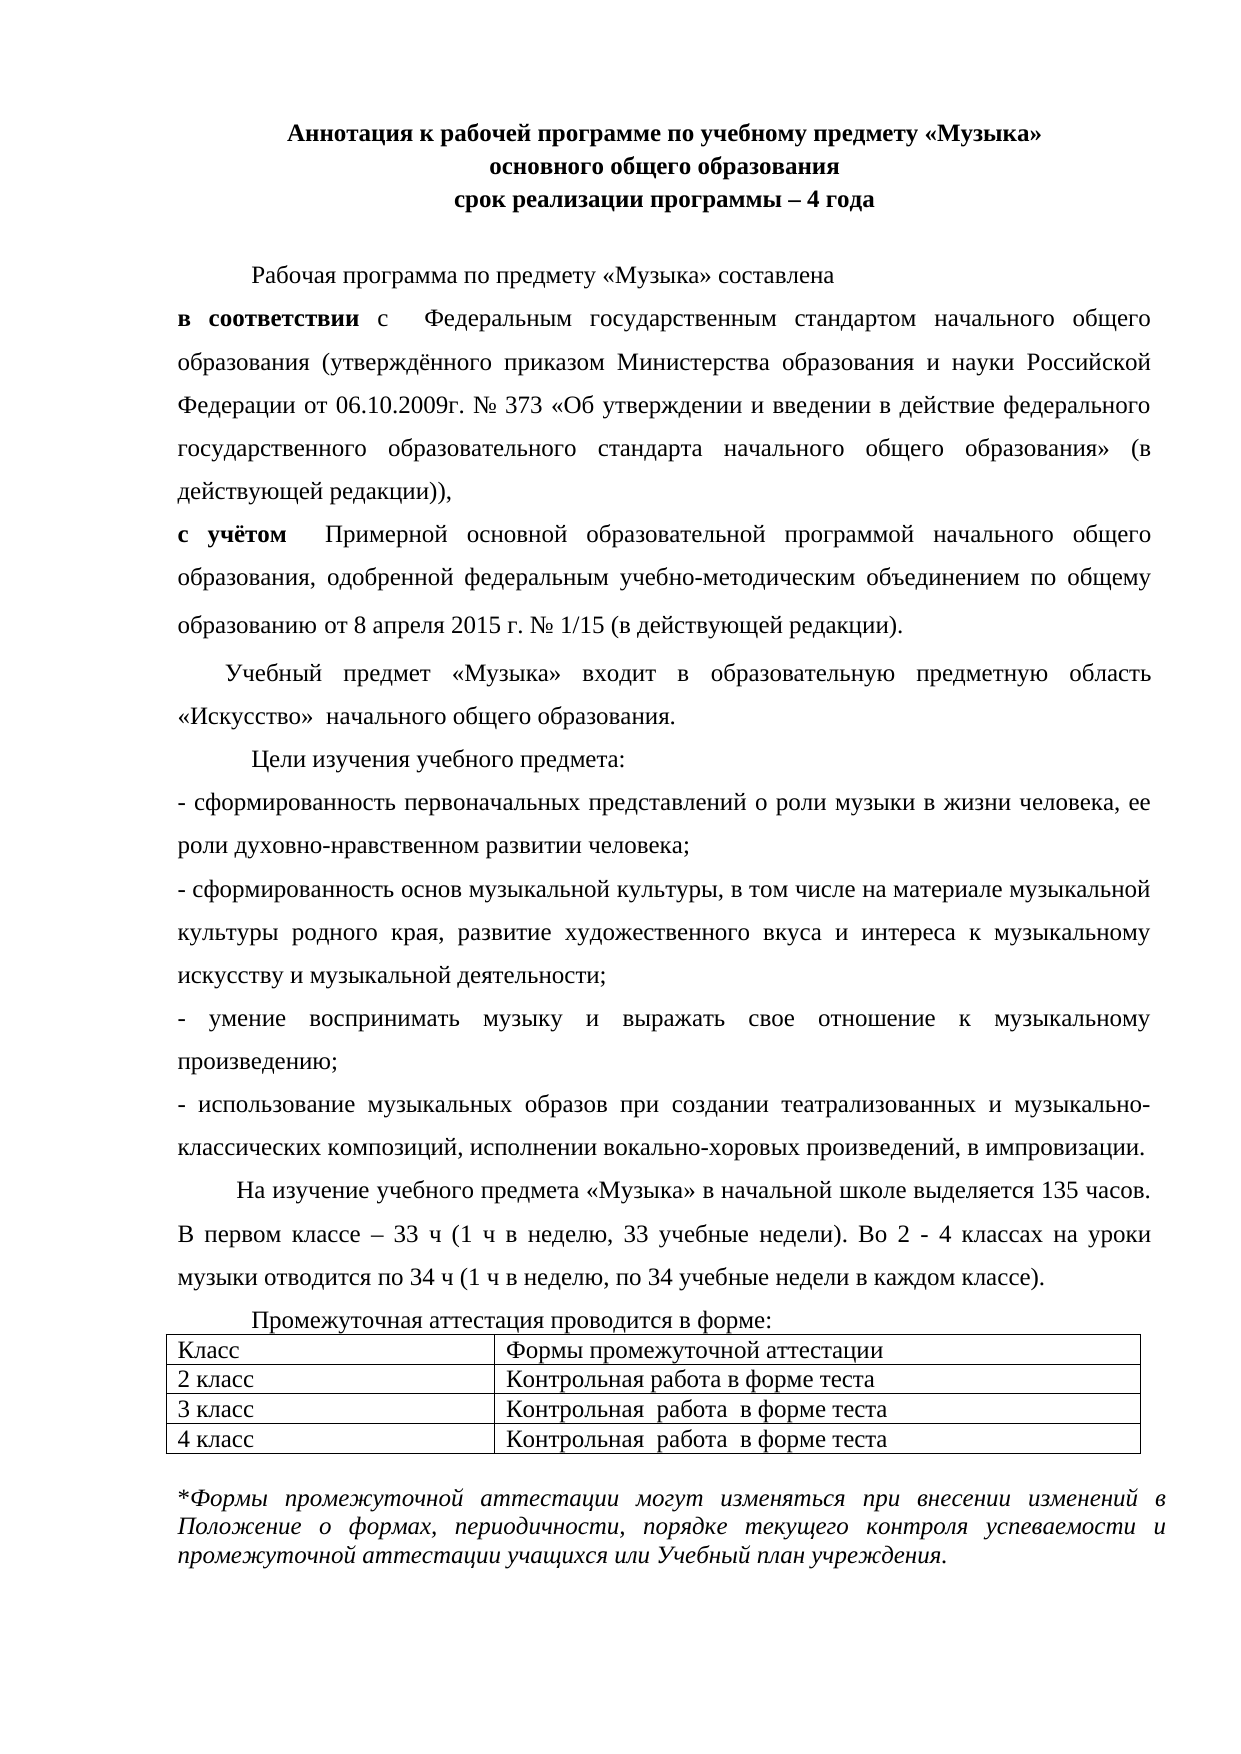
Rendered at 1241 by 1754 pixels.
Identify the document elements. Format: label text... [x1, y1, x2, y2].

text - сформированность основ музыкальной культуры, в том числе на материале музыкальной культуры родного края, развитие художественного вкуса и интереса к музыкальному искусству и музыкальной деятельности; [177, 874, 1152, 989]
text Цели изучения учебного предмета: [177, 744, 1152, 773]
table_header Класс [167, 1335, 494, 1363]
text Аннотация к рабочей программе по учебному предмету «Музыка» [177, 118, 1152, 147]
table_cell Контрольная работа в форме теста [495, 1424, 1140, 1453]
table_cell 3 класс [167, 1394, 494, 1423]
table_header Формы промежуточной аттестации [495, 1335, 1140, 1363]
text срок реализации программы – 4 года [177, 184, 1152, 213]
text Промежуточная аттестация проводится в форме: [177, 1305, 1152, 1334]
text в соответствии с Федеральным государственным стандартом начального общего образования (утверждённого приказом Министерства образования и науки Российской Федерации от 06.10.2009г. № 373 «Об утверждении и введении в действие федерального государственного образовательного стандарта начального общего образования» (в действующей редакции)), [177, 303, 1152, 505]
text Учебный предмет «Музыка» входит в образовательную предметную область «Искусство» начального общего образования. [177, 658, 1152, 730]
text - сформированность первоначальных представлений о роли музыки в жизни человека, ее роли духовно-нравственном развитии человека; [177, 787, 1152, 859]
text Рабочая программа по предмету «Музыка» составлена [177, 260, 1152, 289]
table_cell 2 класс [167, 1365, 494, 1393]
text - использование музыкальных образов при создании театрализованных и музыкально-классических композиций, исполнении вокально-хоровых произведений, в импровизации. [177, 1089, 1152, 1161]
table_cell Контрольная работа в форме теста [495, 1365, 1140, 1393]
text - умение воспринимать музыку и выражать свое отношение к музыкальному произведению; [177, 1003, 1152, 1075]
text с учётом Примерной основной образовательной программой начального общего образования, одобренной федеральным учебно-методическим объединением по общему образованию от 8 апреля 2015 г. № 1/15 (в действующей редакции). [177, 519, 1152, 641]
text основного общего образования [177, 151, 1152, 180]
table_cell 4 класс [167, 1424, 494, 1453]
text На изучение учебного предмета «Музыка» в начальной школе выделяется 135 часов. В первом классе – 33 ч (1 ч в неделю, 33 учебные недели). Во 2 - 4 классах на уроки музыки отводится по 34 ч (1 ч в неделю, по 34 учебные недели в каждом классе). [177, 1176, 1152, 1291]
text *Формы промежуточной аттестации могут изменяться при внесении изменений в Положение о формах, периодичности, порядке текущего контроля успеваемости и промежуточной аттестации учащихся или Учебный план учреждения. [177, 1483, 1167, 1569]
table_cell Контрольная работа в форме теста [495, 1394, 1140, 1423]
